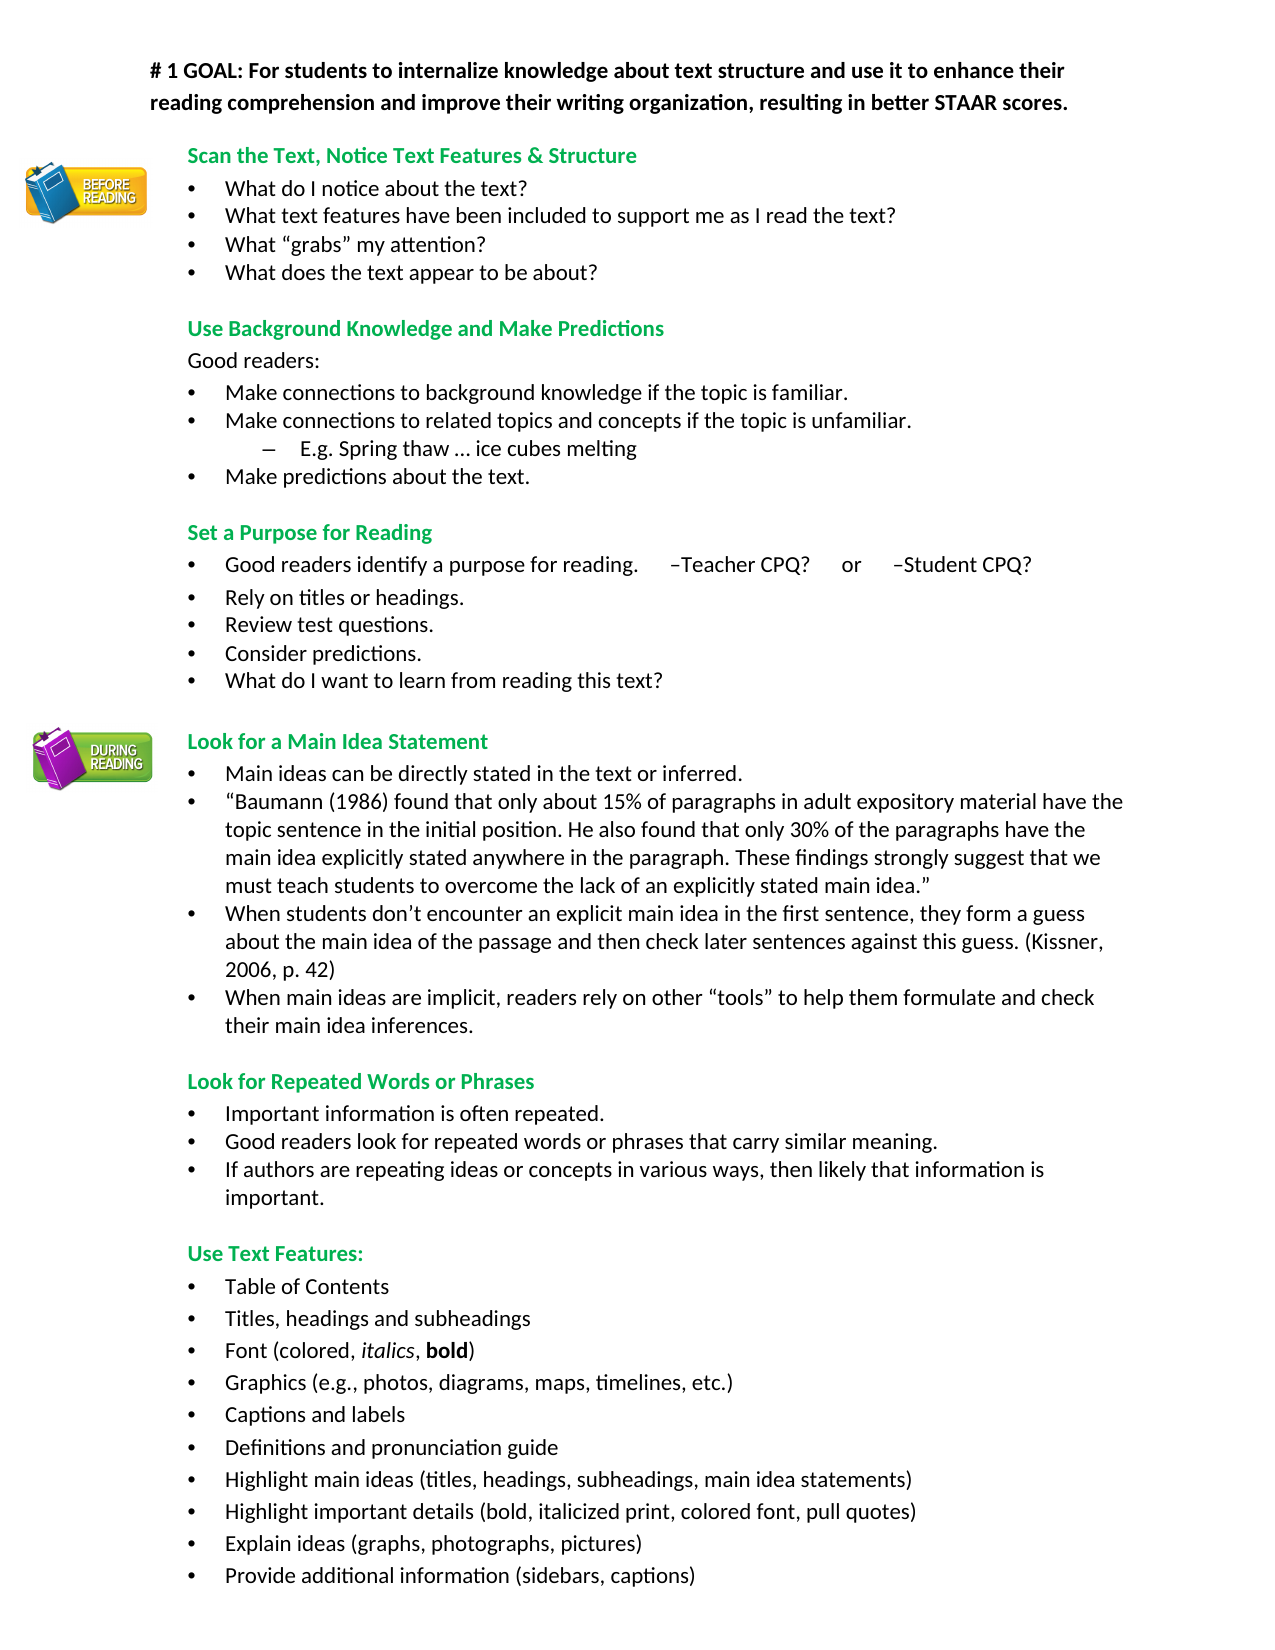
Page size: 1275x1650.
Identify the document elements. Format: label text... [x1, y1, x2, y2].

list Main ideas can be directly stated in the text or inferred. [187, 759, 1125, 787]
text Use Text Features: [150, 1239, 1125, 1268]
list Font (colored, italics, bold) [187, 1336, 1125, 1364]
list Good readers identify a purpose for reading. –Teacher CPQ? or –Student CPQ? [187, 550, 1125, 578]
list Make connections to related topics and concepts if the topic is unfamiliar. [187, 406, 1125, 434]
list Provide additional information (sidebars, captions) [187, 1561, 1125, 1589]
list E.g. Spring thaw … ice cubes melting [262, 434, 1125, 462]
picture [26, 723, 158, 793]
list Review test questions. [187, 611, 1125, 639]
list Consider predictions. [187, 639, 1125, 667]
list What do I notice about the text? [187, 174, 1125, 202]
list When main ideas are implicit, readers rely on other “tools” to help them formulate and check their main idea inferences. [187, 983, 1125, 1039]
list Good readers look for repeated words or phrases that carry similar meaning. [187, 1127, 1125, 1156]
list What text features have been included to support me as I read the text? [187, 202, 1125, 230]
list When students don’t encounter an explicit main idea in the first sentence, they form a guess about the main idea of the passage and then check later sentences against this guess. (Kissner, 2006, p. 42) [187, 899, 1125, 983]
list Rely on titles or headings. [187, 583, 1125, 611]
list Highlight important details (bold, italicized print, colored font, pull quotes) [187, 1497, 1125, 1525]
text Use Background Knowledge and Make Predictions [150, 314, 1125, 342]
list “Baumann (1986) found that only about 15% of paragraphs in adult expository material have the topic sentence in the initial position. He also found that only 30% of the paragraphs have the main idea explicitly stated anywhere in the paragraph. These findings strongly suggest that we must teach students to overcome the lack of an explicitly stated main idea.” [187, 787, 1125, 899]
list What does the text appear to be about? [187, 258, 1125, 286]
list What “grabs” my attention? [187, 230, 1125, 258]
picture [19, 158, 153, 228]
text Look for Repeated Words or Phrases [150, 1067, 1125, 1095]
text Scan the Text, Notice Text Features & Structure [150, 141, 1125, 169]
list Explain ideas (graphs, photographs, pictures) [187, 1529, 1125, 1557]
list Captions and labels [187, 1401, 1125, 1428]
list Highlight main ideas (titles, headings, subheadings, main idea statements) [187, 1465, 1125, 1493]
list Definitions and pronunciation guide [187, 1433, 1125, 1461]
list What do I want to learn from reading this text? [187, 667, 1125, 695]
list If authors are repeating ideas or concepts in various ways, then likely that information is important. [187, 1156, 1125, 1212]
text Look for a Main Idea Statement [175, 727, 1125, 755]
text Set a Purpose for Reading [150, 518, 1125, 546]
list Graphics (e.g., photos, diagrams, maps, timelines, etc.) [187, 1368, 1125, 1396]
list Titles, headings and subheadings [187, 1304, 1125, 1332]
text Good readers: [150, 346, 1125, 374]
list Table of Contents [187, 1272, 1125, 1300]
text # 1 GOAL: For students to internalize knowledge about text structure and use it to enhance their reading comprehension and improve their writing organization, resulting in better STAAR scores. [150, 56, 1125, 116]
list Make connections to background knowledge if the topic is familiar. [187, 378, 1125, 406]
list Important information is often repeated. [187, 1099, 1125, 1127]
list Make predictions about the text. [187, 462, 1125, 490]
